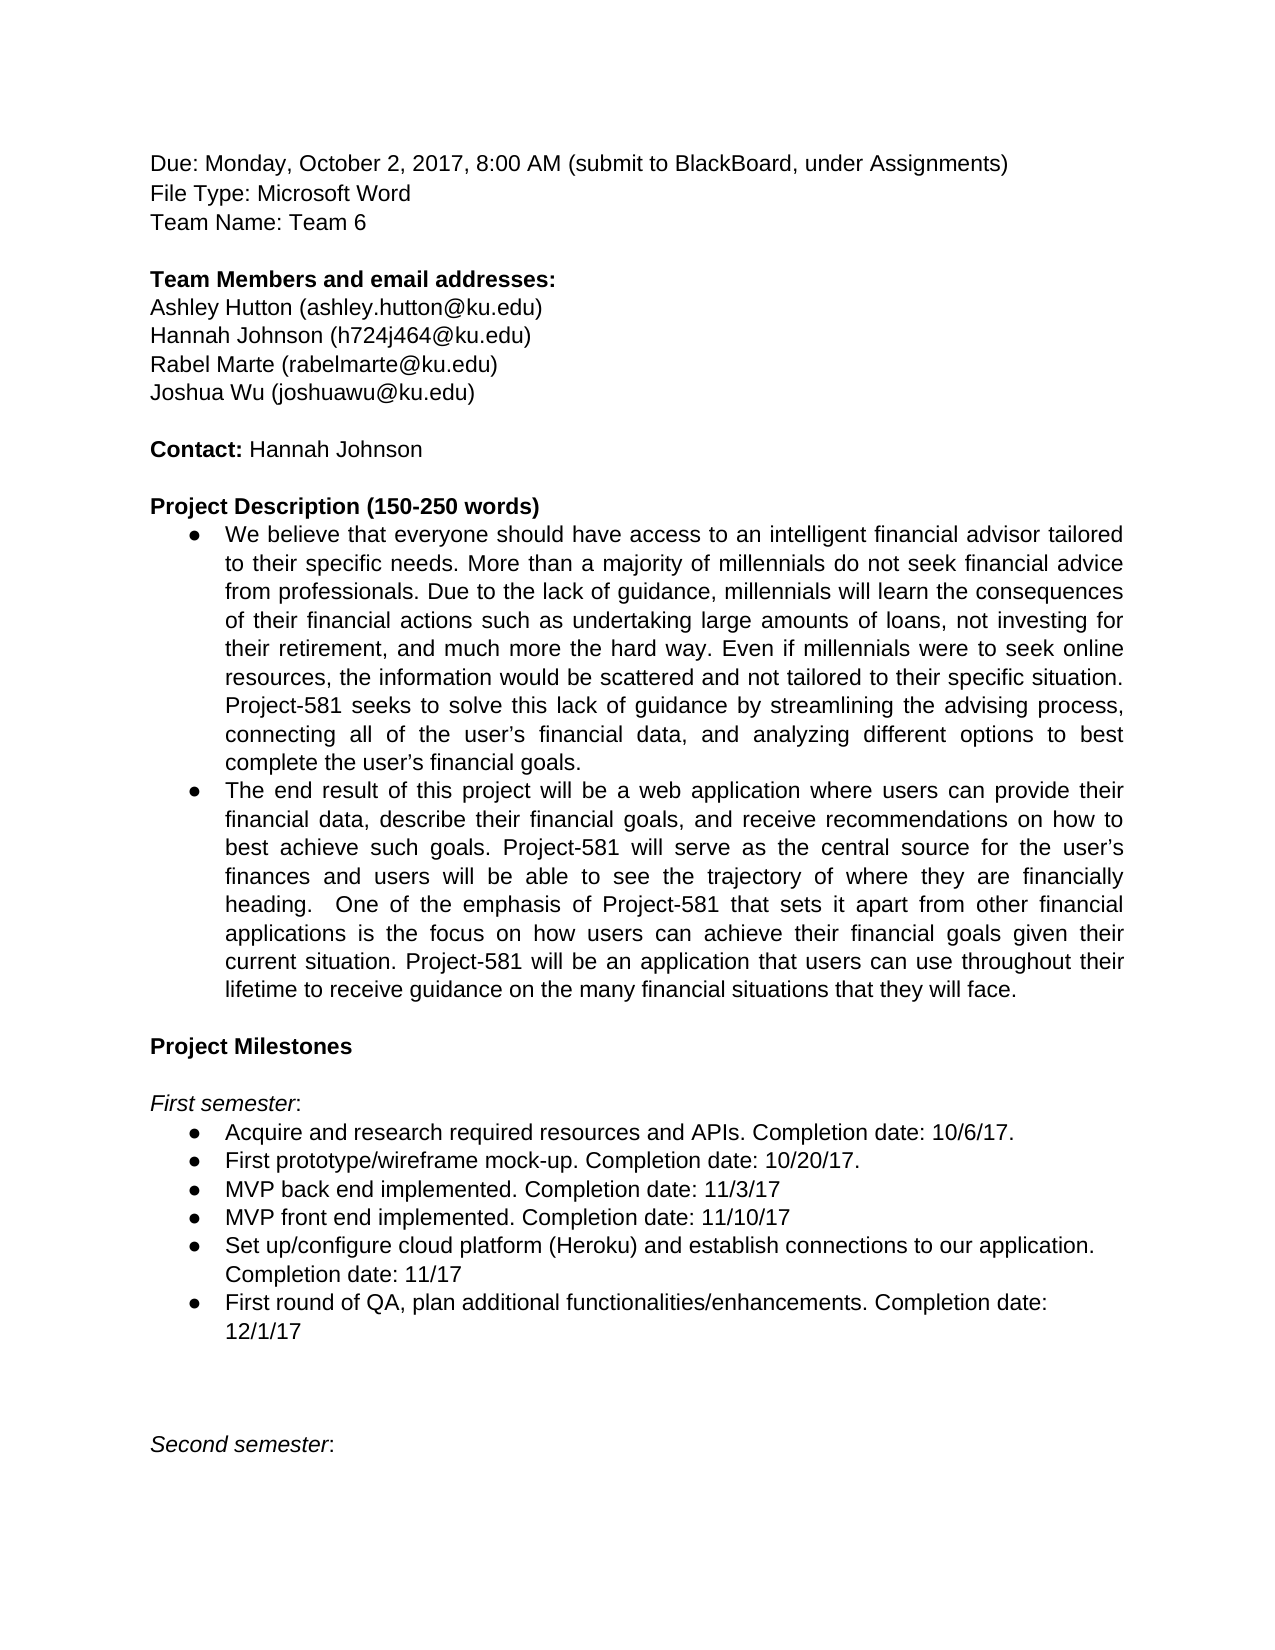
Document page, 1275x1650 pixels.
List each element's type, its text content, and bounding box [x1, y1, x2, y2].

text Rabel Marte (rabelmarte@ku.edu) [150, 351, 1125, 377]
text Due: Monday, October 2, 2017, 8:00 AM (submit to BlackBoard, under Assignments) [150, 150, 1125, 176]
list The end result of this project will be a web application where users can provide their financial data, describe their financial goals, and receive recommendations on how to best achieve such goals. Project-581 will serve as the central source for the user’s finances and users will be able to see the trajectory of where they are financially heading. One of the emphasis of Project-581 that sets it apart from other financial applications is the focus on how users can achieve their financial goals given their current situation. Project-581 will be an application that users can use throughout their lifetime to receive guidance on the many financial situations that they will face. [187, 777, 1125, 1003]
list First prototype/wireframe mock-up. Completion date: 10/20/17. [187, 1147, 1125, 1173]
text Project Description (150-250 words) [150, 493, 1125, 519]
list First round of QA, plan additional functionalities/enhancements. Completion date: 12/1/17 [187, 1289, 1125, 1344]
list We believe that everyone should have access to an intelligent financial advisor tailored to their specific needs. More than a majority of millennials do not seek financial advice from professionals. Due to the lack of guidance, millennials will learn the consequences of their financial actions such as undertaking large amounts of loans, not investing for their retirement, and much more the hard way. Even if millennials were to seek online resources, the information would be scattered and not tailored to their specific situation. Project-581 seeks to solve this lack of guidance by streamlining the advising process, connecting all of the user’s financial data, and analyzing different options to best complete the user’s financial goals. [187, 521, 1125, 775]
text Second semester: [150, 1431, 1125, 1458]
text Team Name: Team 6 [150, 209, 1125, 235]
text Project Milestones [150, 1033, 1125, 1060]
text Hannah Johnson (h724j464@ku.edu) [150, 322, 1125, 349]
text File Type: Microsoft Word [150, 180, 1125, 207]
text Ashley Hutton (ashley.hutton@ku.edu) [150, 294, 1125, 320]
text Team Members and email addresses: [150, 266, 1125, 292]
list Set up/configure cloud platform (Heroku) and establish connections to our application. Completion date: 11/17 [187, 1232, 1125, 1287]
text Contact: Hannah Johnson [150, 436, 1125, 462]
list Acquire and research required resources and APIs. Completion date: 10/6/17. [187, 1119, 1125, 1145]
list MVP back end implemented. Completion date: 11/3/17 [187, 1176, 1125, 1202]
list MVP front end implemented. Completion date: 11/10/17 [187, 1204, 1125, 1230]
text First semester: [150, 1090, 1125, 1117]
text Joshua Wu (joshuawu@ku.edu) [150, 379, 1125, 406]
